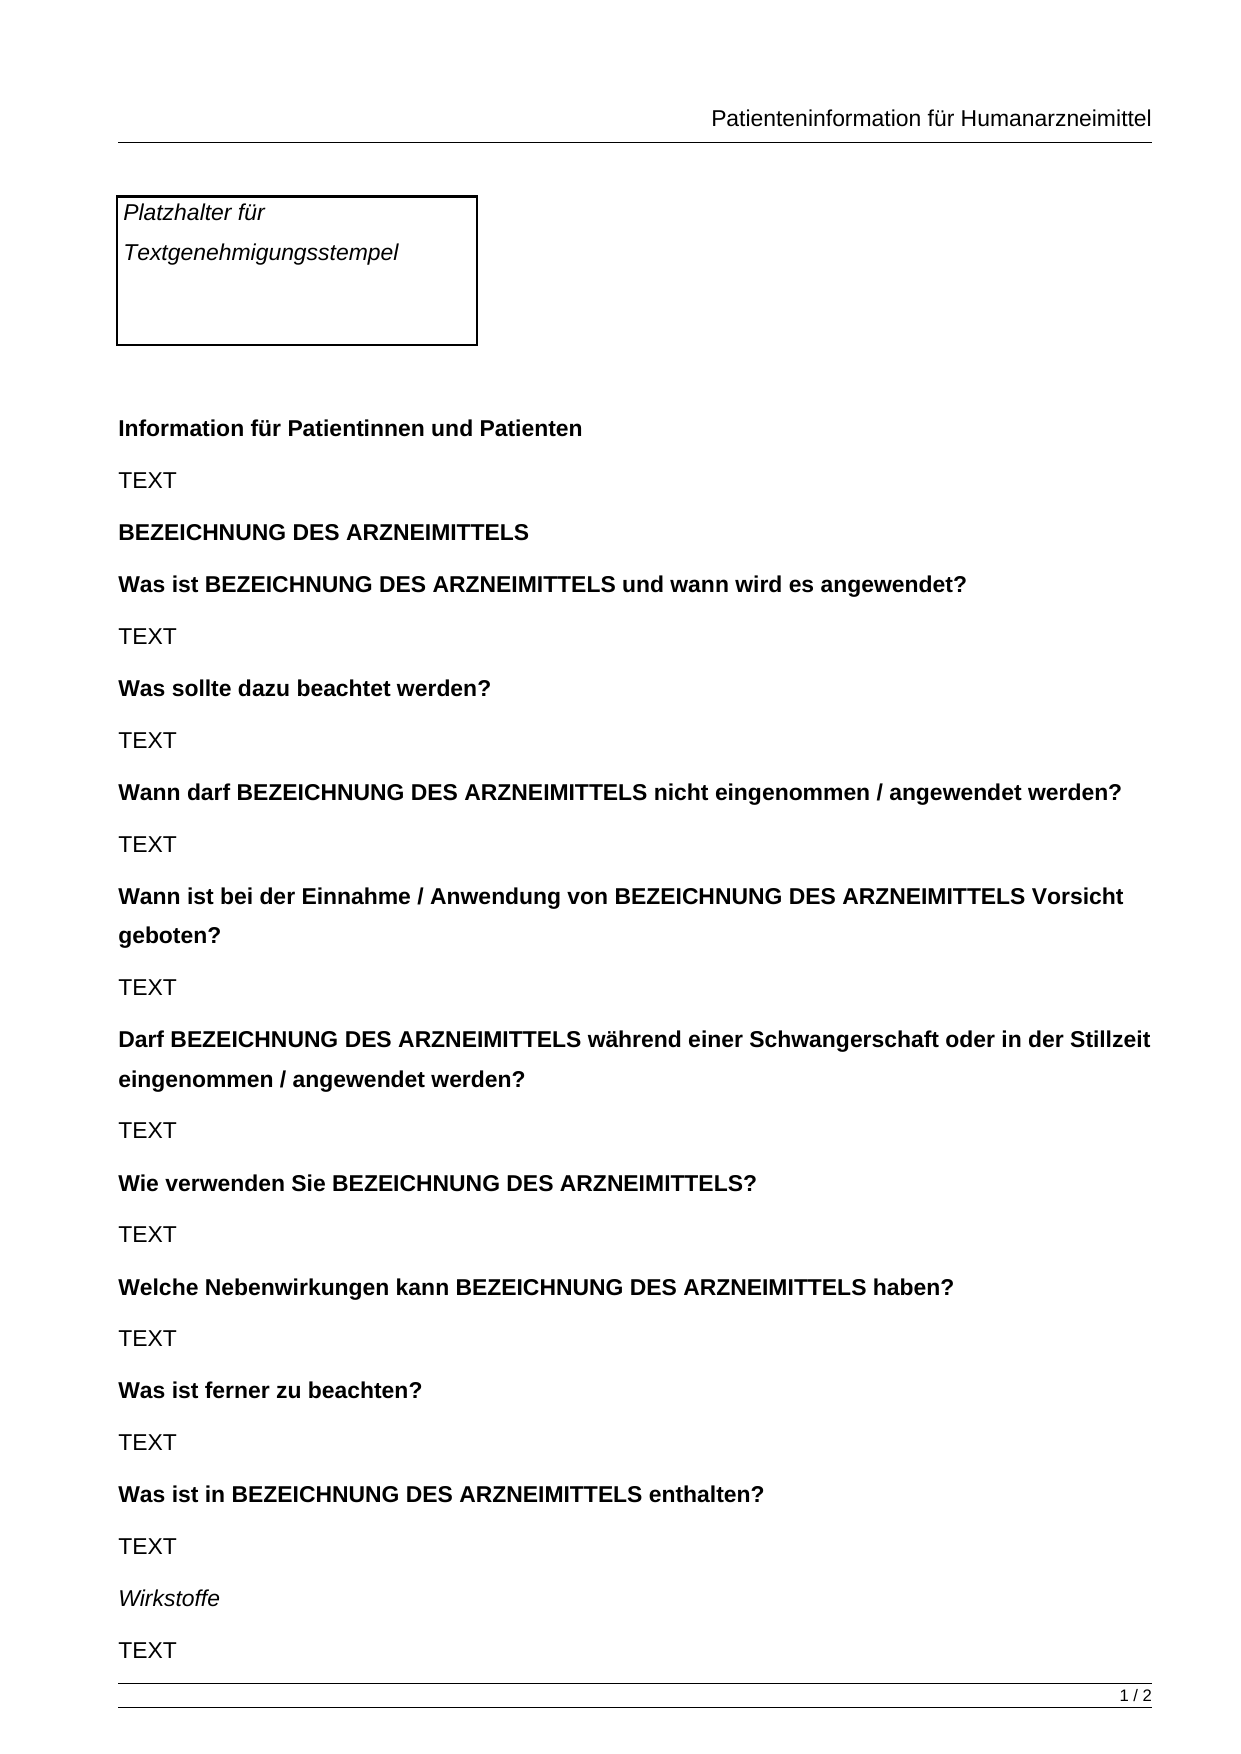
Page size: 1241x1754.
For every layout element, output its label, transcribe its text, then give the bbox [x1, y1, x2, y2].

text TEXT [118, 1221, 1152, 1248]
subtitle Wann ist bei der Einnahme / Anwendung von BEZEICHNUNG DES ARZNEIMITTELS Vorsicht geboten? [118, 883, 1152, 948]
subtitle Welche Nebenwirkungen kann BEZEICHNUNG DES ARZNEIMITTELS haben? [118, 1273, 1152, 1300]
text TEXT [118, 1533, 1152, 1560]
text TEXT [118, 727, 1152, 753]
subtitle Was ist BEZEICHNUNG DES ARZNEIMITTELS und wann wird es angewendet? [118, 571, 1152, 597]
subtitle BEZEICHNUNG DES ARZNEIMITTELS [118, 519, 1152, 545]
text TEXT [118, 1429, 1152, 1456]
subtitle Was ist in BEZEICHNUNG DES ARZNEIMITTELS enthalten? [118, 1481, 1152, 1508]
subtitle Wann darf BEZEICHNUNG DES ARZNEIMITTELS nicht eingenommen / angewendet werden? [118, 779, 1152, 805]
text TEXT [118, 467, 1152, 493]
text TEXT [118, 1637, 1152, 1664]
subtitle Darf BEZEICHNUNG DES ARZNEIMITTELS während einer Schwangerschaft oder in der Stillzeit eingenommen / angewendet werden? [118, 1026, 1152, 1092]
text TEXT [118, 1325, 1152, 1352]
subtitle Was sollte dazu beachtet werden? [118, 675, 1152, 701]
text TEXT [118, 623, 1152, 649]
text TEXT [118, 1117, 1152, 1144]
text TEXT [118, 974, 1152, 1000]
text TEXT [118, 831, 1152, 857]
subtitle Wie verwenden Sie BEZEICHNUNG DES ARZNEIMITTELS? [118, 1169, 1152, 1196]
